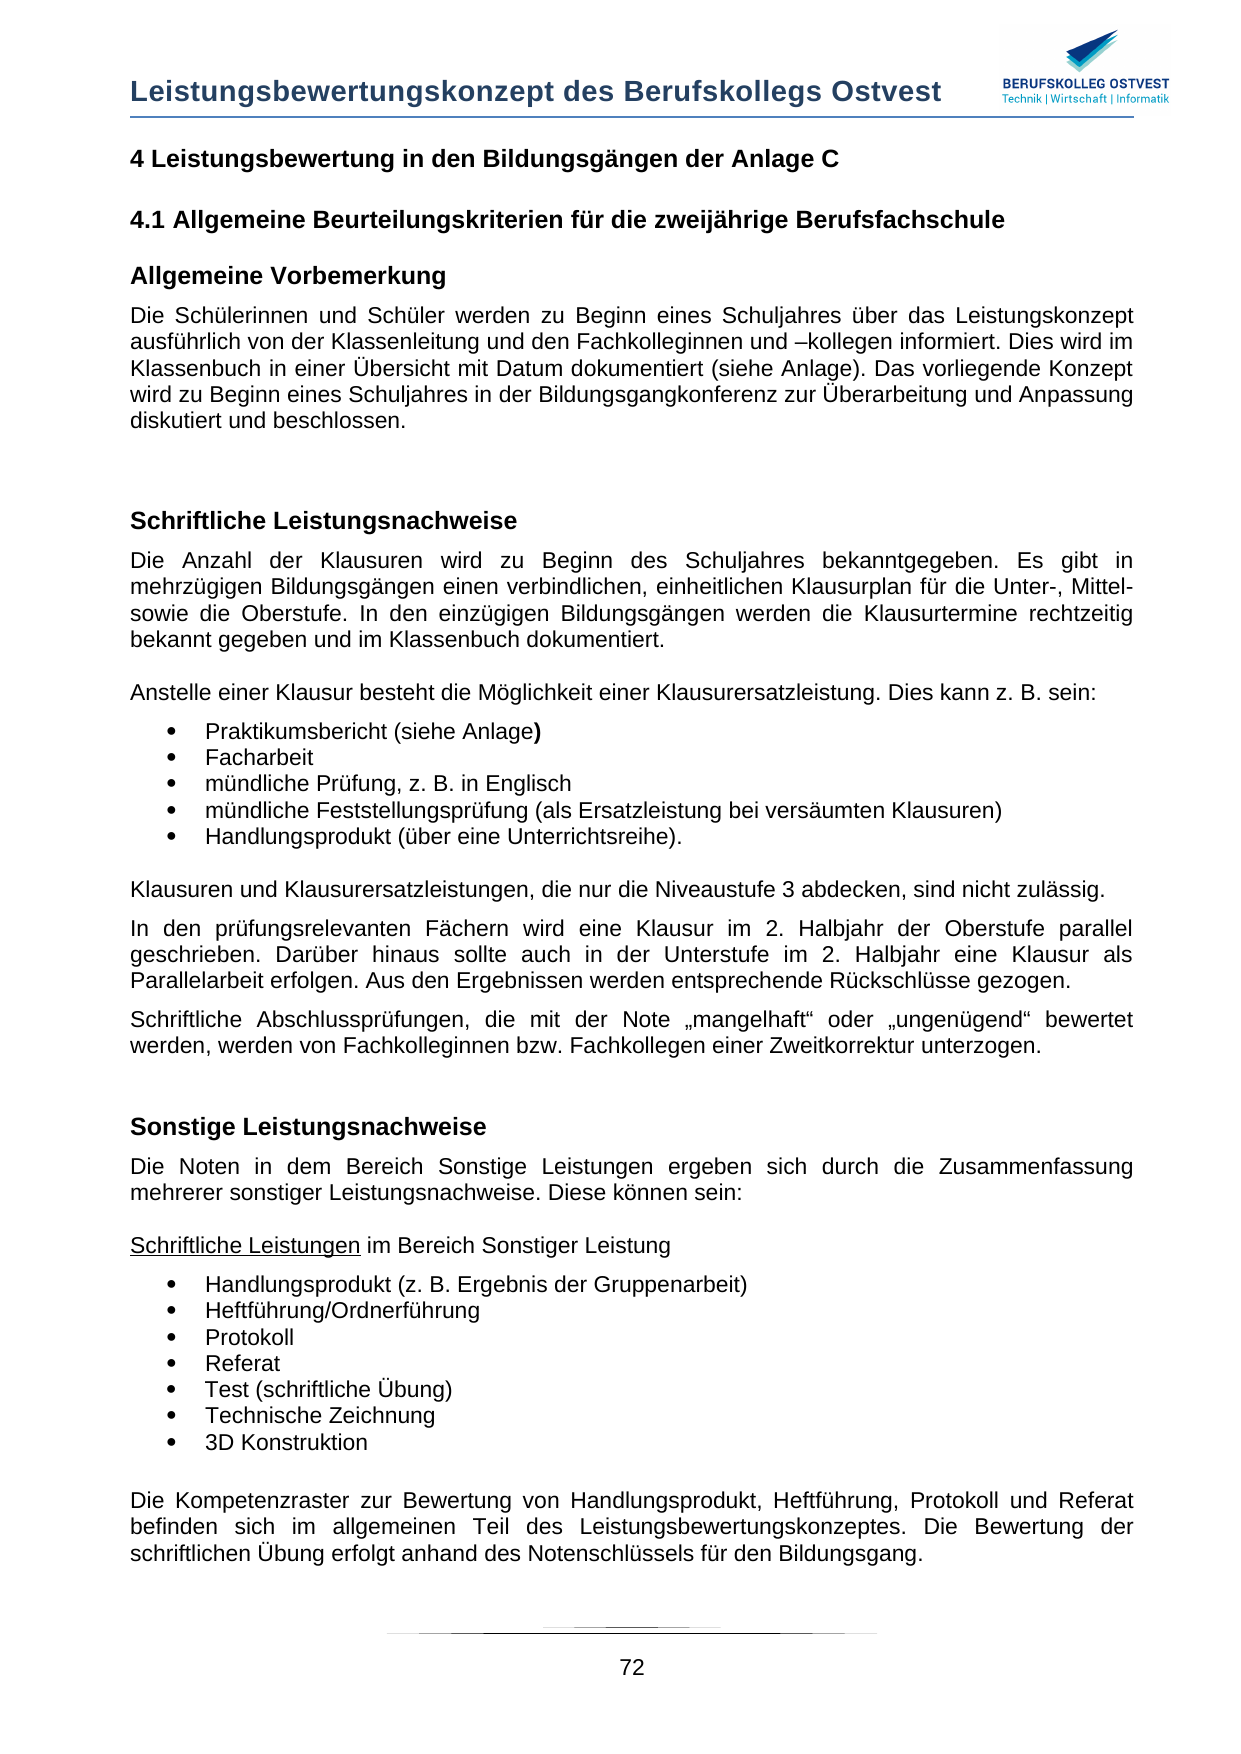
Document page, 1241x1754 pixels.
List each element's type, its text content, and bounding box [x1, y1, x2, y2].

list Technische Zeichnung [167, 1402, 1134, 1429]
list Referat [167, 1350, 1134, 1376]
list Handlungsprodukt (z. B. Ergebnis der Gruppenarbeit) [167, 1271, 1134, 1297]
list Handlungsprodukt (über eine Unterrichtsreihe). [167, 823, 1134, 849]
text Sonstige Leistungsnachweise [130, 1112, 1134, 1140]
text Allgemeine Vorbemerkung [130, 261, 1134, 289]
subtitle 4 Leistungsbewertung in den Bildungsgängen der Anlage C [130, 144, 1134, 173]
list Protokoll [167, 1323, 1134, 1350]
list Test (schriftliche Übung) [167, 1376, 1134, 1402]
list mündliche Prüfung, z. B. in Englisch [167, 770, 1134, 797]
text Schriftliche Abschlussprüfungen, die mit der Note „mangelhaft“ oder „ungenügend“ bewertet werden, werden von Fachkolleginnen bzw. Fachkollegen einer Zweitkorrektur unterzogen. [130, 1006, 1134, 1059]
list 3D Konstruktion [167, 1429, 1134, 1455]
text In den prüfungsrelevanten Fächern wird eine Klausur im 2. Halbjahr der Oberstufe parallel geschrieben. Darüber hinaus sollte auch in der Unterstufe im 2. Halbjahr eine Klausur als Parallelarbeit erfolgen. Aus den Ergebnissen werden entsprechende Rückschlüsse gezogen. [130, 914, 1134, 994]
list Heftführung/Ordnerführung [167, 1297, 1134, 1323]
text Die Noten in dem Bereich Sonstige Leistungen ergeben sich durch die Zusammenfassung mehrerer sonstiger Leistungsnachweise. Diese können sein: [130, 1153, 1134, 1206]
list mündliche Feststellungsprüfung (als Ersatzleistung bei versäumten Klausuren) [167, 797, 1134, 823]
text Schriftliche Leistungen im Bereich Sonstiger Leistung [130, 1232, 1134, 1258]
text Schriftliche Leistungsnachweise [130, 506, 1134, 534]
subtitle Allgemeine Beurteilungskriterien für die zweijährige Berufsfachschule [130, 206, 1134, 234]
text Anstelle einer Klausur besteht die Möglichkeit einer Klausurersatzleistung. Dies kann z. B. sein: [130, 679, 1134, 705]
text Klausuren und Klausurersatzleistungen, die nur die Niveaustufe 3 abdecken, sind nicht zulässig. [130, 876, 1134, 902]
list Facharbeit [167, 744, 1134, 770]
text Die Schülerinnen und Schüler werden zu Beginn eines Schuljahres über das Leistungskonzept ausführlich von der Klassenleitung und den Fachkolleginnen und –kollegen informiert. Dies wird im Klassenbuch in einer Übersicht mit Datum dokumentiert (siehe Anlage). Das vorliegende Konzept wird zu Beginn eines Schuljahres in der Bildungsgangkonferenz zur Überarbeitung und Anpassung diskutiert und beschlossen. [130, 302, 1134, 434]
text Die Anzahl der Klausuren wird zu Beginn des Schuljahres bekanntgegeben. Es gibt in mehrzügigen Bildungsgängen einen verbindlichen, einheitlichen Klausurplan für die Unter-, Mittel- sowie die Oberstufe. In den einzügigen Bildungsgängen werden die Klausurtermine rechtzeitig bekannt gegeben und im Klassenbuch dokumentiert. [130, 547, 1134, 652]
list Praktikumsbericht (siehe Anlage) [167, 718, 1134, 744]
text Die Kompetenzraster zur Bewertung von Handlungsprodukt, Heftführung, Protokoll und Referat befinden sich im allgemeinen Teil des Leistungsbewertungskonzeptes. Die Bewertung der schriftlichen Übung erfolgt anhand des Notenschlüssels für den Bildungsgang. [130, 1487, 1134, 1566]
